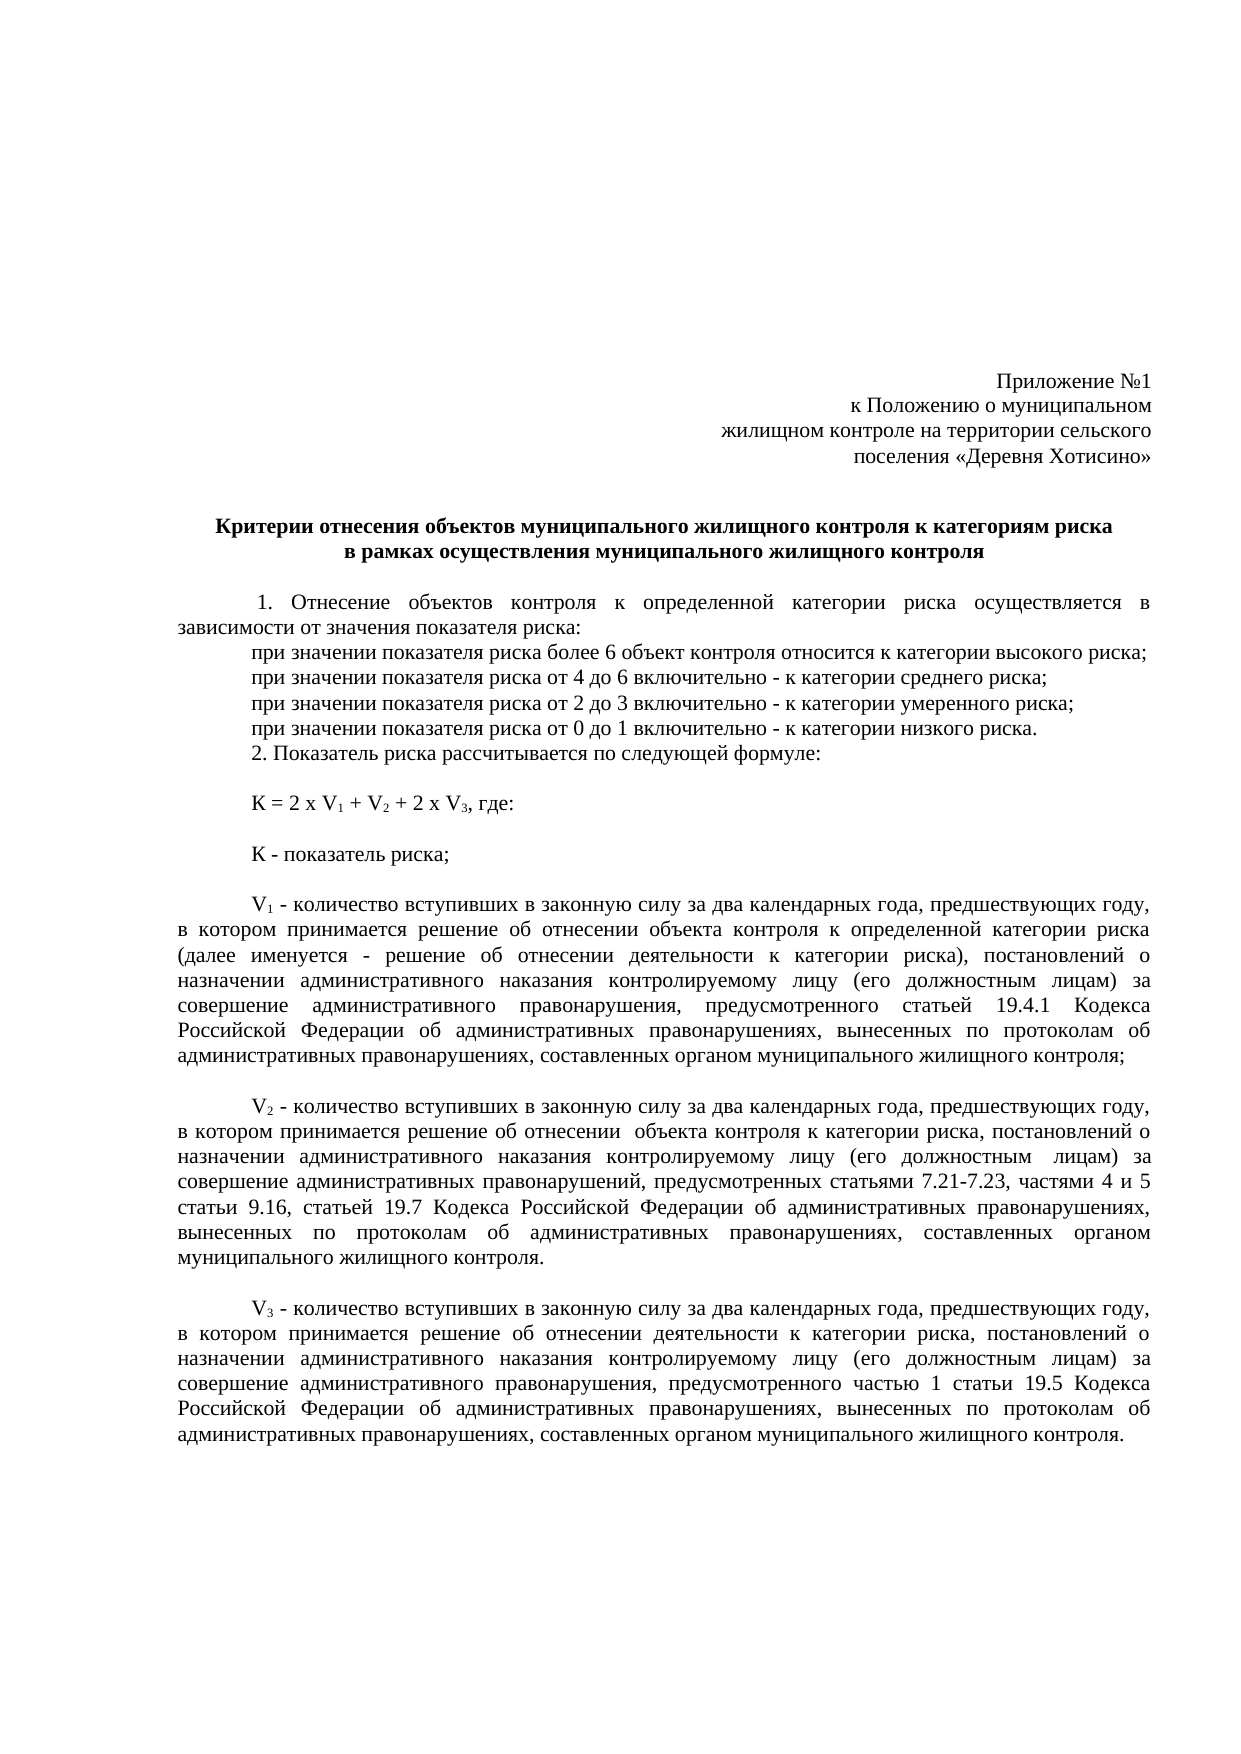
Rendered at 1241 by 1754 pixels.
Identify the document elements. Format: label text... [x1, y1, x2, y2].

text при значении показателя риска более 6 объект контроля относится к категории высокого риска; [177, 639, 1152, 664]
text V1 - количество вступивших в законную силу за два календарных года, предшествующих году, в котором принимается решение об отнесении объекта контроля к определенной категории риска (далее именуется - решение об отнесении деятельности к категории риска), постановлений о назначении административного наказания контролируемому лицу (его должностным лицам) за совершение административного правонарушения, предусмотренного статьей 19.4.1 Кодекса Российской Федерации об административных правонарушениях, вынесенных по протоколам об административных правонарушениях, составленных органом муниципального жилищного контроля; [177, 891, 1152, 1068]
text жилищном контроле на территории сельского поселения «Деревня Хотисино» [650, 417, 1152, 468]
text V3 - количество вступивших в законную силу за два календарных года, предшествующих году, в котором принимается решение об отнесении деятельности к категории риска, постановлений о назначении административного наказания контролируемому лицу (его должностным лицам) за совершение административного правонарушения, предусмотренного частью 1 статьи 19.5 Кодекса Российской Федерации об административных правонарушениях, вынесенных по протоколам об административных правонарушениях, составленных органом муниципального жилищного контроля. [177, 1294, 1152, 1446]
text при значении показателя риска от 4 до 6 включительно - к категории среднего риска; [177, 664, 1152, 689]
text Критерии отнесения объектов муниципального жилищного контроля к категориям риска [177, 513, 1152, 538]
text К = 2 x V1 + V2 + 2 x V3, где: [177, 790, 1152, 816]
text V2 - количество вступивших в законную силу за два календарных года, предшествующих году, в котором принимается решение об отнесении объекта контроля к категории риска, постановлений о назначении административного наказания контролируемому лицу (его должностным лицам) за совершение административных правонарушений, предусмотренных статьями 7.21-7.23, частями 4 и 5 статьи 9.16, статьей 19.7 Кодекса Российской Федерации об административных правонарушениях, вынесенных по протоколам об административных правонарушениях, составленных органом муниципального жилищного контроля. [177, 1093, 1152, 1269]
text К - показатель риска; [177, 841, 1152, 866]
text к Положению о муниципальном [650, 392, 1152, 417]
text 2. Показатель риска рассчитывается по следующей формуле: [177, 740, 1152, 765]
text при значении показателя риска от 0 до 1 включительно - к категории низкого риска. [177, 715, 1152, 740]
text при значении показателя риска от 2 до 3 включительно - к категории умеренного риска; [177, 689, 1152, 715]
text Приложение №1 [649, 372, 1152, 392]
text в рамках осуществления муниципального жилищного контроля [177, 538, 1152, 563]
text 1. Отнесение объектов контроля к определенной категории риска осуществляется в зависимости от значения показателя риска: [177, 589, 1152, 639]
